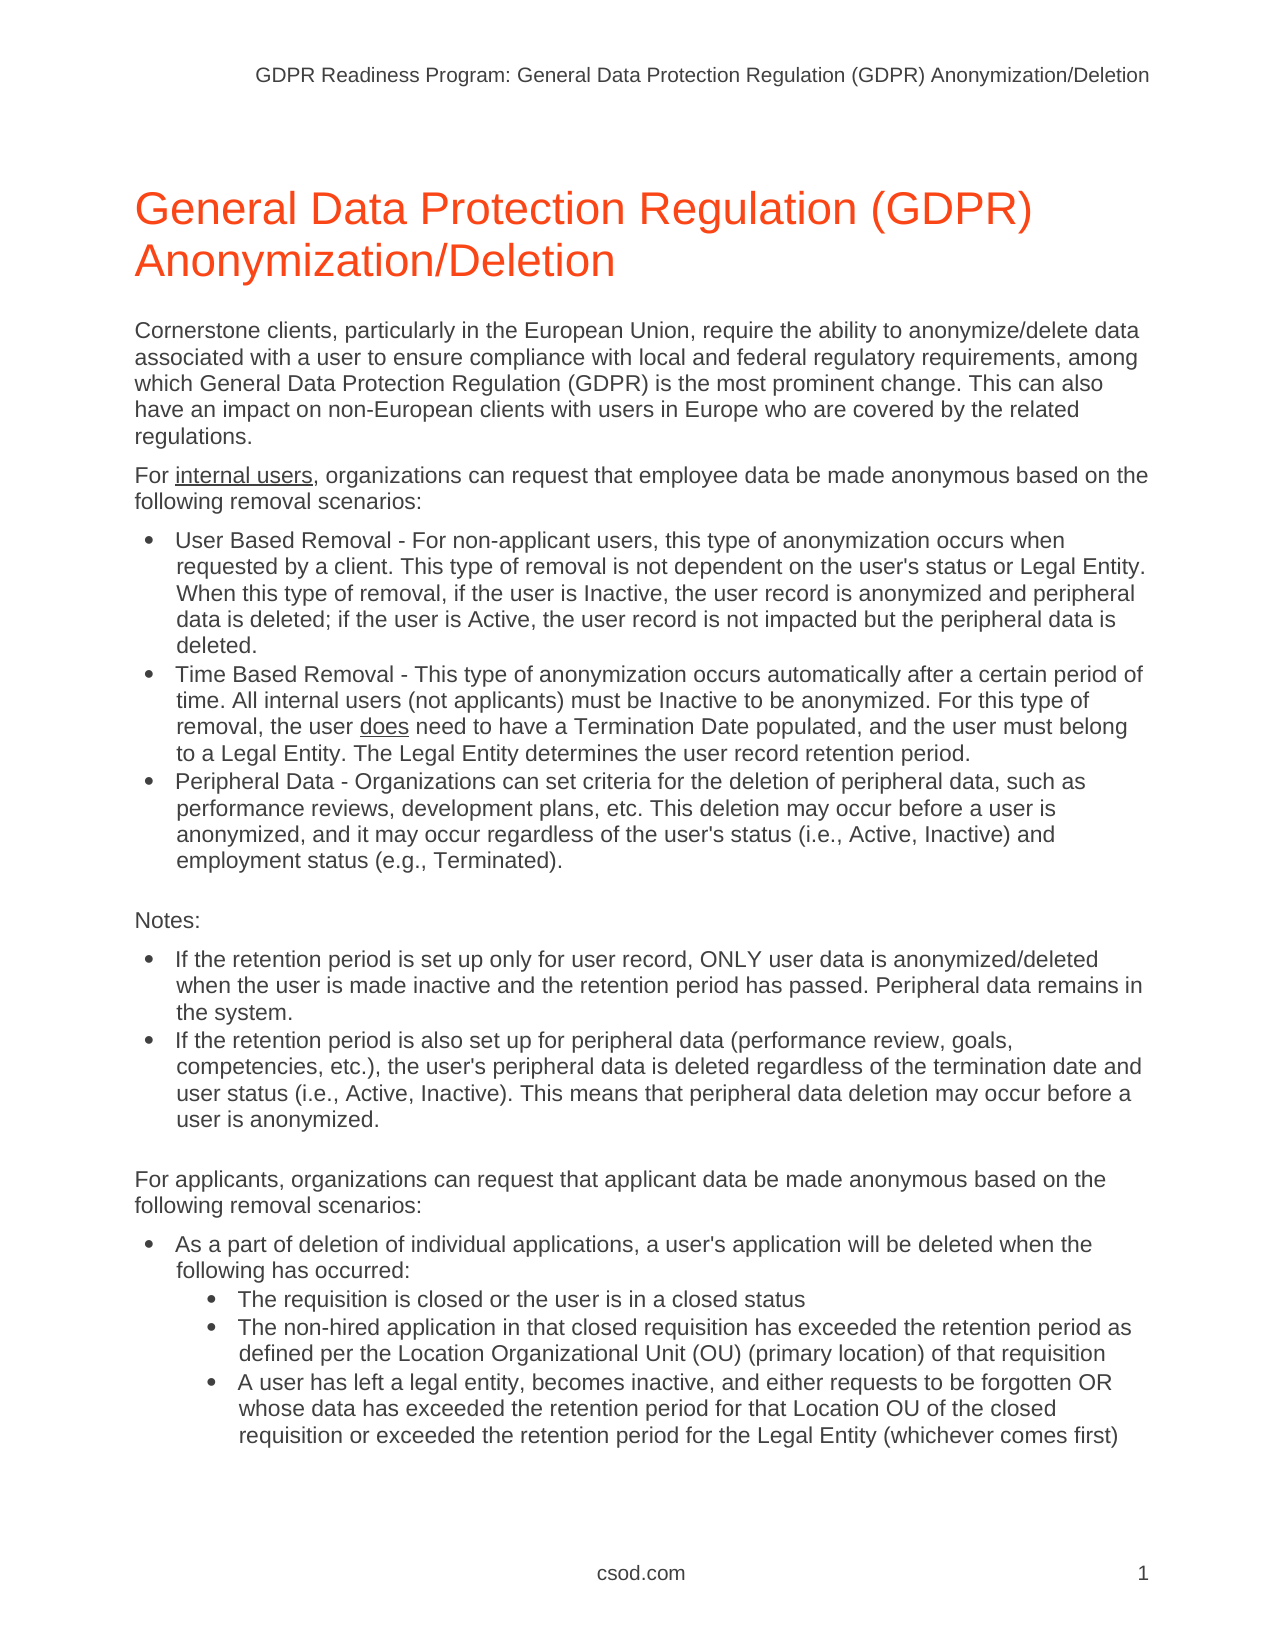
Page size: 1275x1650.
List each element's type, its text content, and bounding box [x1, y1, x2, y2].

text General Data Protection Regulation (GDPR) Anonymization/Deletion [134, 181, 1150, 287]
text Cornerstone clients, particularly in the European Union, require the ability to anonymize/delete data associated with a user to ensure compliance with local and federal regulatory requirements, among which General Data Protection Regulation (GDPR) is the most prominent change. This can also have an impact on non-European clients with users in Europe who are covered by the related regulations. [134, 317, 1150, 449]
text For internal users, organizations can request that employee data be made anonymous based on the following removal scenarios: [134, 462, 1150, 514]
list Time Based Removal - This type of anonymization occurs automatically after a certain period of time. All internal users (not applicants) must be Inactive to be anonymized. For this type of removal, the user does need to have a Termination Date populated, and the user must belong to a Legal Entity. The Legal Entity determines the user record retention period. [154, 661, 1150, 766]
list A user has left a legal entity, becomes inactive, and either requests to be forgotten OR whose data has exceeded the retention period for that Location OU of the closed requisition or exceeded the retention period for the Legal Entity (whichever comes first) [217, 1369, 1150, 1448]
list If the retention period is also set up for peripheral data (performance review, goals, competencies, etc.), the user's peripheral data is deleted regardless of the termination date and user status (i.e., Active, Inactive). This means that peripheral data deletion may occur before a user is anonymized. [154, 1027, 1150, 1132]
list If the retention period is set up only for user record, ONLY user data is anonymized/deleted when the user is made inactive and the retention period has passed. Peripheral data remains in the system. [154, 946, 1150, 1025]
text For applicants, organizations can request that applicant data be made anonymous based on the following removal scenarios: [134, 1166, 1150, 1218]
list User Based Removal - For non-applicant users, this type of anonymization occurs when requested by a client. This type of removal is not dependent on the user's status or Legal Entity. When this type of removal, if the user is Inactive, the user record is anonymized and peripheral data is deleted; if the user is Active, the user record is not impacted but the peripheral data is deleted. [154, 527, 1150, 658]
list The non-hired application in that closed requisition has exceeded the retention period as defined per the Location Organizational Unit (OU) (primary location) of that requisition [217, 1314, 1150, 1367]
list Peripheral Data - Organizations can set criteria for the deletion of peripheral data, such as performance reviews, development plans, etc. This deletion may occur before a user is anonymized, and it may occur regardless of the user's status (i.e., Active, Inactive) and employment status (e.g., Terminated). [154, 768, 1150, 873]
text Notes: [134, 907, 1150, 933]
list As a part of deletion of individual applications, a user's application will be deleted when the following has occurred: [154, 1231, 1150, 1283]
list The requisition is closed or the user is in a closed status [217, 1286, 1150, 1312]
